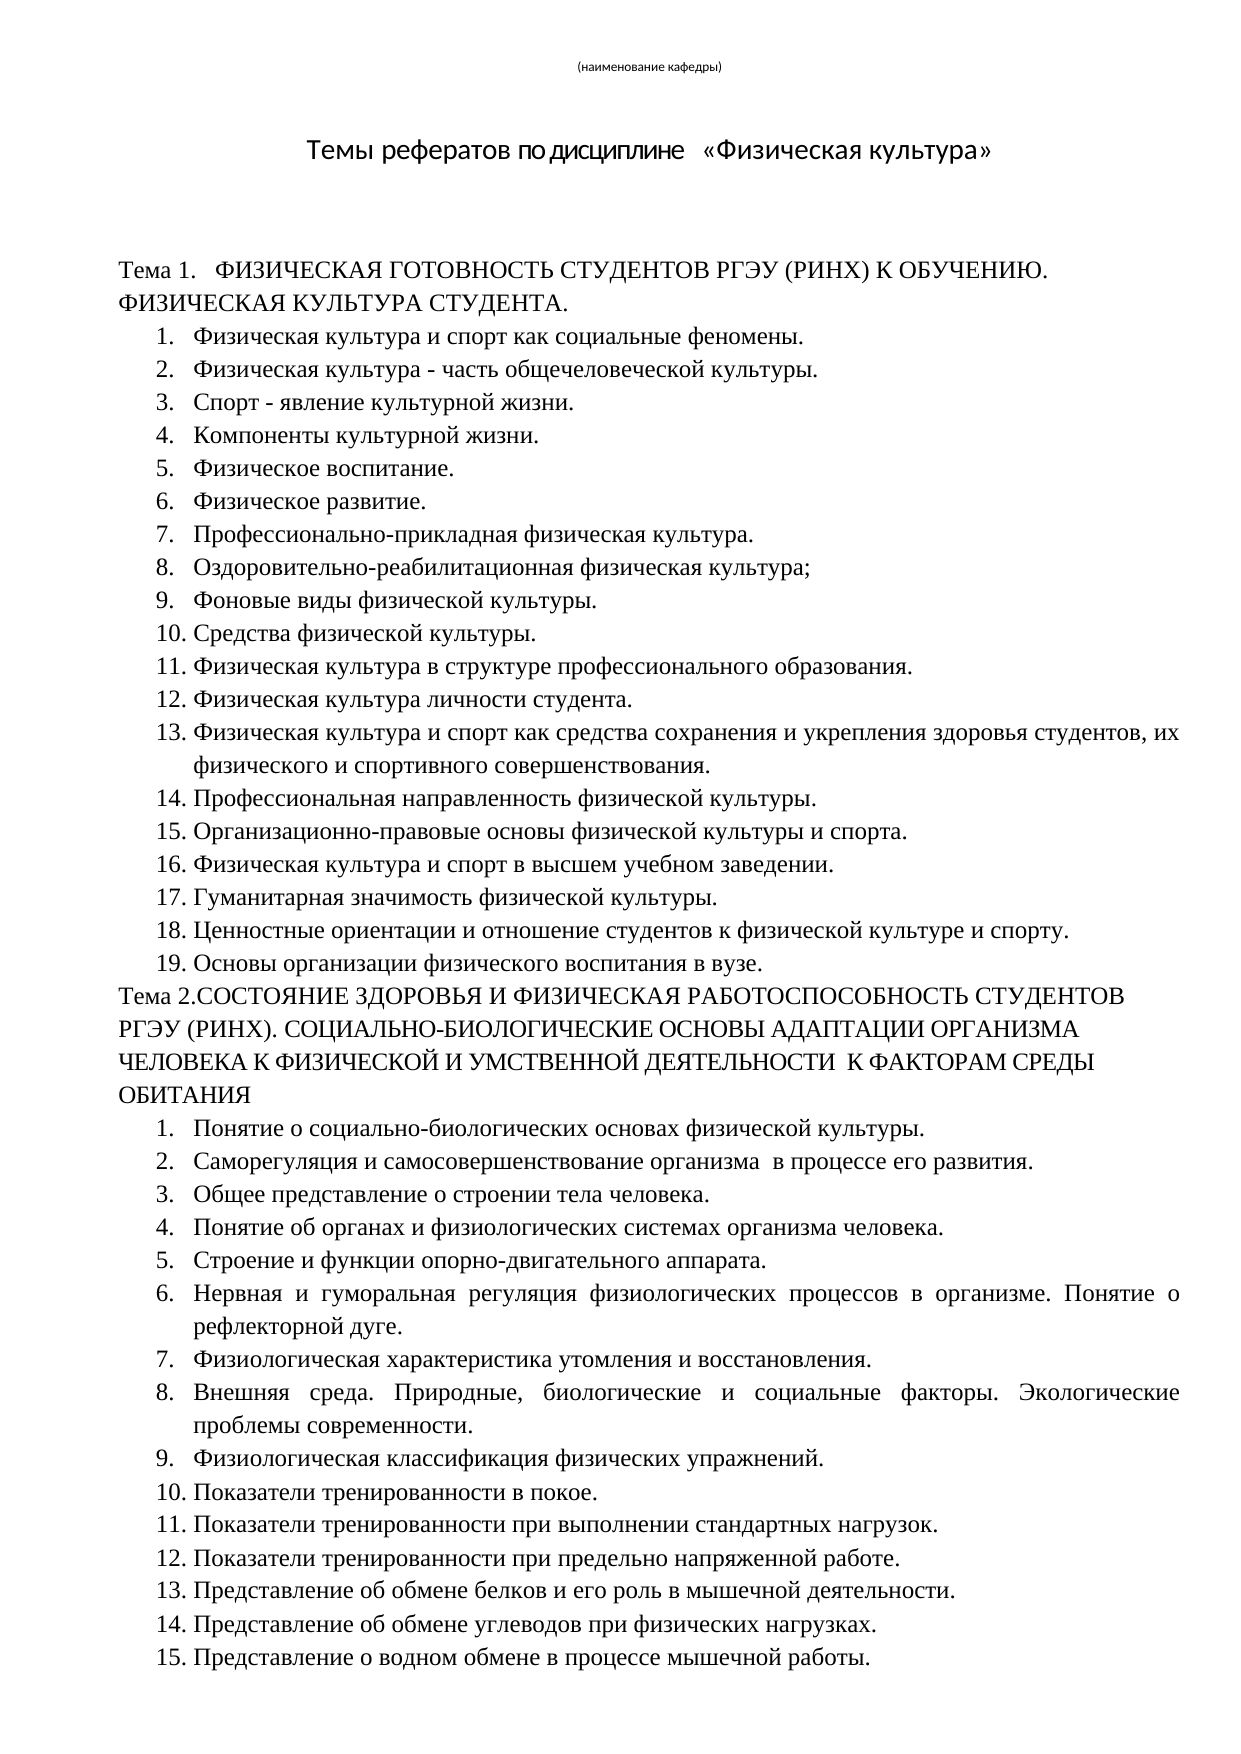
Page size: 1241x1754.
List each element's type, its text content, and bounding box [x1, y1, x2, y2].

list Показатели тренированности в покое. [156, 1477, 1181, 1505]
list Физическая культура в структуре профессионального образования. [156, 651, 1181, 680]
list Физиологическая характеристика утомления и восстановления. [156, 1344, 1181, 1373]
list Профессионально-прикладная физическая культура. [156, 519, 1181, 548]
list Ценностные ориентации и отношение студентов к физической культуре и спорту. [156, 915, 1181, 944]
list Показатели тренированности при выполнении стандартных нагрузок. [156, 1509, 1181, 1538]
list Понятие об органах и физиологических системах организма человека. [156, 1212, 1181, 1241]
list Оздоровительно-реабилитационная физическая культура; [156, 552, 1181, 581]
list Физическая культура - часть общечеловеческой культуры. [156, 354, 1181, 383]
list Спорт - явление культурной жизни. [156, 387, 1181, 416]
list Строение и функции опорно-двигательного аппарата. [156, 1245, 1181, 1274]
list Организационно-правовые основы физической культуры и спорта. [156, 816, 1181, 845]
list Физическая культура и спорт как средства сохранения и укрепления здоровья студентов, их физического и спортивного совершенствования. [156, 717, 1181, 779]
list Компоненты культурной жизни. [156, 420, 1181, 449]
list Средства физической культуры. [156, 618, 1181, 647]
list Физиологическая классификация физических упражнений. [156, 1443, 1181, 1472]
text (наименование кафедры) [118, 59, 1181, 87]
list Гуманитарная значимость физической культуры. [156, 882, 1181, 911]
list Представление об обмене белков и его роль в мышечной деятельности. [156, 1576, 1181, 1604]
list Физическое воспитание. [156, 453, 1181, 482]
list Понятие о социально-биологических основах физической культуры. [156, 1113, 1181, 1142]
text Тема 2.СОСТОЯНИЕ ЗДОРОВЬЯ И ФИЗИЧЕСКАЯ РАБОТОСПОСОБНОСТЬ СТУДЕНТОВ РГЭУ (РИНХ). СОЦИАЛЬНО-БИОЛОГИЧЕСКИЕ ОСНОВЫ АДАПТАЦИИ ОРГАНИЗМА ЧЕЛОВЕКА К ФИЗИЧЕСКОЙ И УМСТВЕННОЙ ДЕЯТЕЛЬНОСТИ К ФАКТОРАМ СРЕДЫ ОБИТАНИЯ [118, 981, 1181, 1109]
list Показатели тренированности при предельно напряженной работе. [156, 1543, 1181, 1571]
text Тема 1. ФИЗИЧЕСКАЯ ГОТОВНОСТЬ СТУДЕНТОВ РГЭУ (РИНХ) К ОБУЧЕНИЮ. ФИЗИЧЕСКАЯ КУЛЬТУРА СТУДЕНТА. [118, 255, 1181, 317]
list Физическое развитие. [156, 486, 1181, 515]
list Физическая культура и спорт как социальные феномены. [156, 321, 1181, 349]
list Нервная и гуморальная регуляция физиологических процессов в организме. Понятие о рефлекторной дуге. [156, 1278, 1181, 1340]
text Темы рефератов по дисциплине «Физическая культура» [118, 131, 1181, 167]
list Физическая культура и спорт в высшем учебном заведении. [156, 849, 1181, 878]
list Представление о водном обмене в процессе мышечной работы. [156, 1642, 1181, 1670]
list Профессиональная направленность физической культуры. [156, 783, 1181, 812]
list Физическая культура личности студента. [156, 684, 1181, 713]
list Внешняя среда. Природные, биологические и социальные факторы. Экологические проблемы современности. [156, 1377, 1181, 1439]
list Основы организации физического воспитания в вузе. [156, 948, 1181, 977]
list Общее представление о строении тела человека. [156, 1179, 1181, 1208]
list Саморегуляция и самосовершенствование организма в процессе его развития. [156, 1146, 1181, 1175]
list Представление об обмене углеводов при физических нагрузках. [156, 1609, 1181, 1637]
list Фоновые виды физической культуры. [156, 585, 1181, 614]
